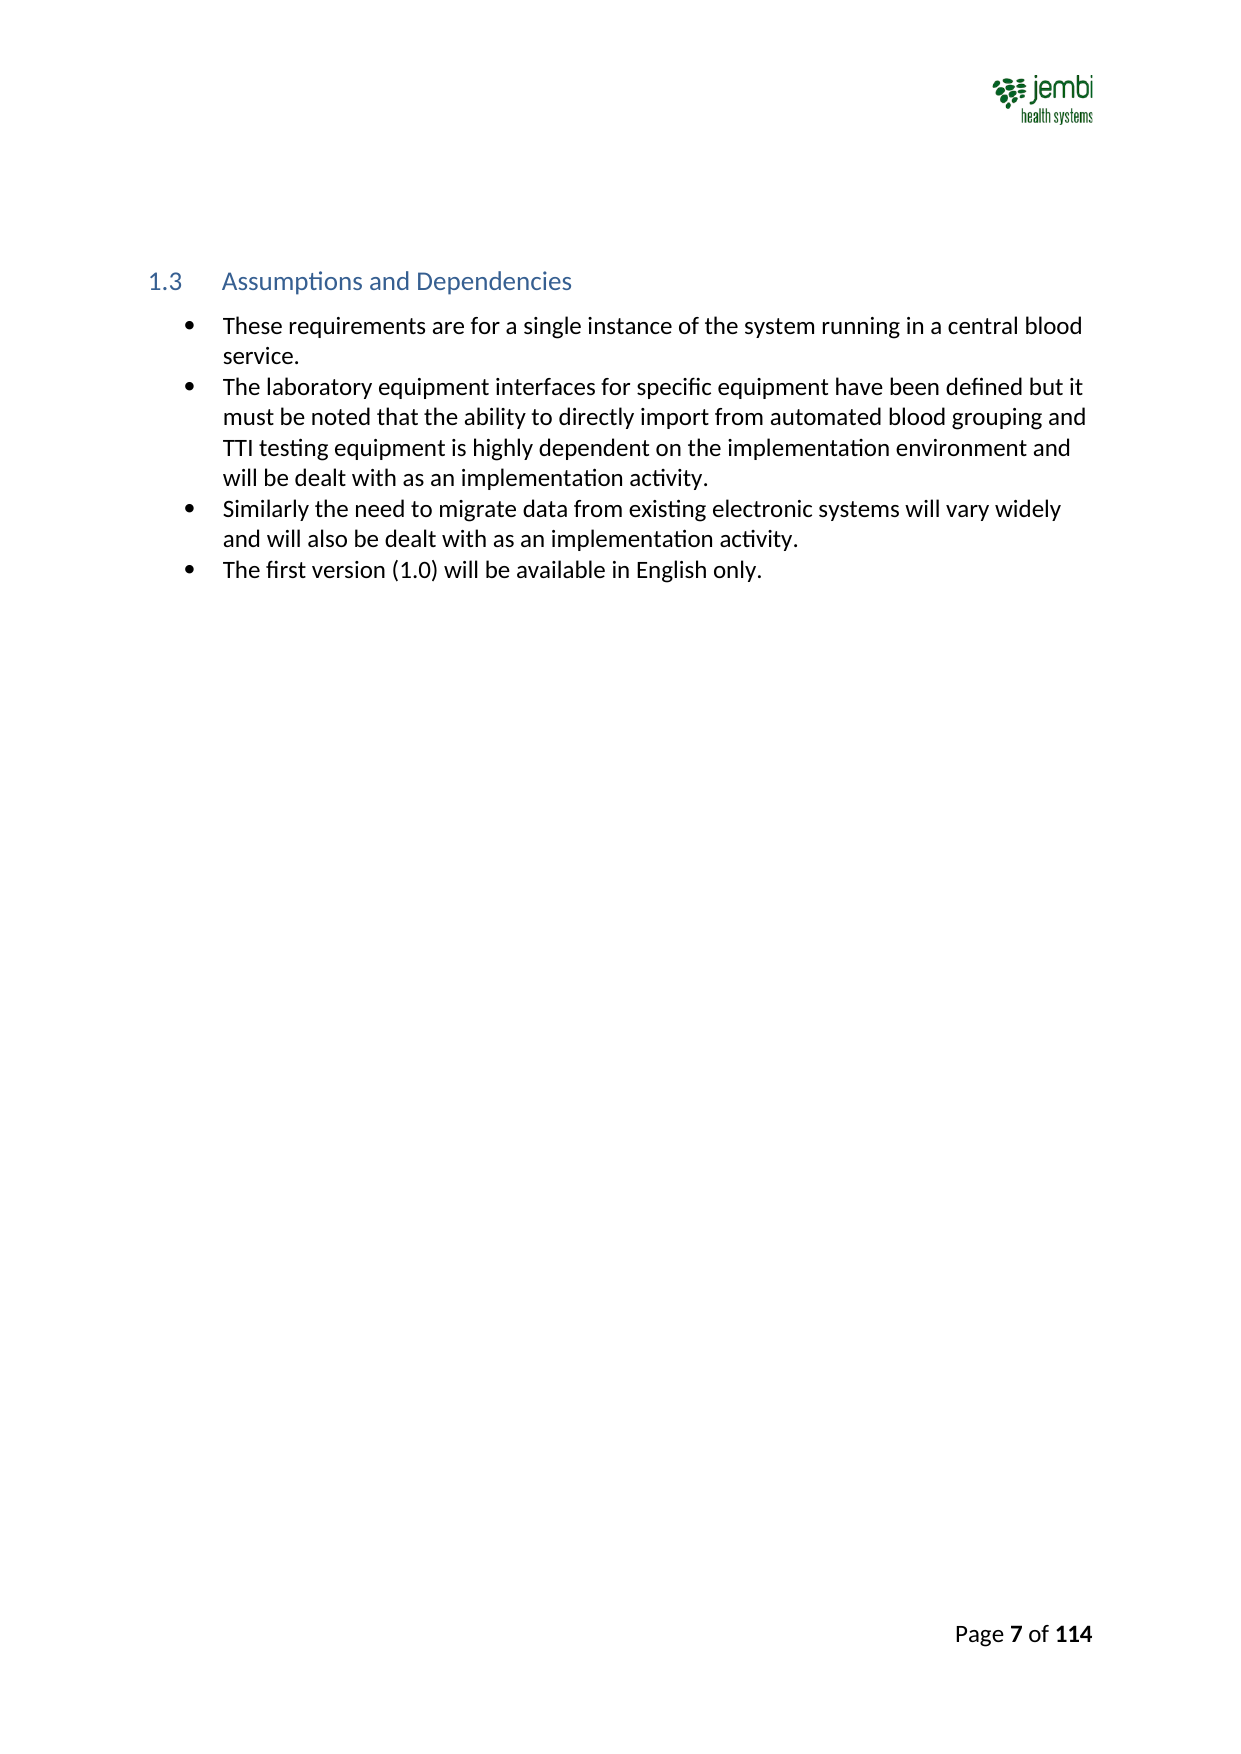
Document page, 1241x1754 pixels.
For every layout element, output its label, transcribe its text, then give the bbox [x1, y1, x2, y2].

subtitle Assumptions and Dependencies [148, 264, 1092, 297]
list The laboratory equipment interfaces for specific equipment have been defined but it must be noted that the ability to directly import from automated blood grouping and TTI testing equipment is highly dependent on the implementation environment and will be dealt with as an implementation activity. [185, 371, 1092, 493]
picture [992, 75, 1093, 125]
list These requirements are for a single instance of the system running in a central blood service. [185, 310, 1092, 371]
list The first version (1.0) will be available in English only. [185, 554, 1092, 584]
list Similarly the need to migrate data from existing electronic systems will vary widely and will also be dealt with as an implementation activity. [185, 493, 1092, 554]
